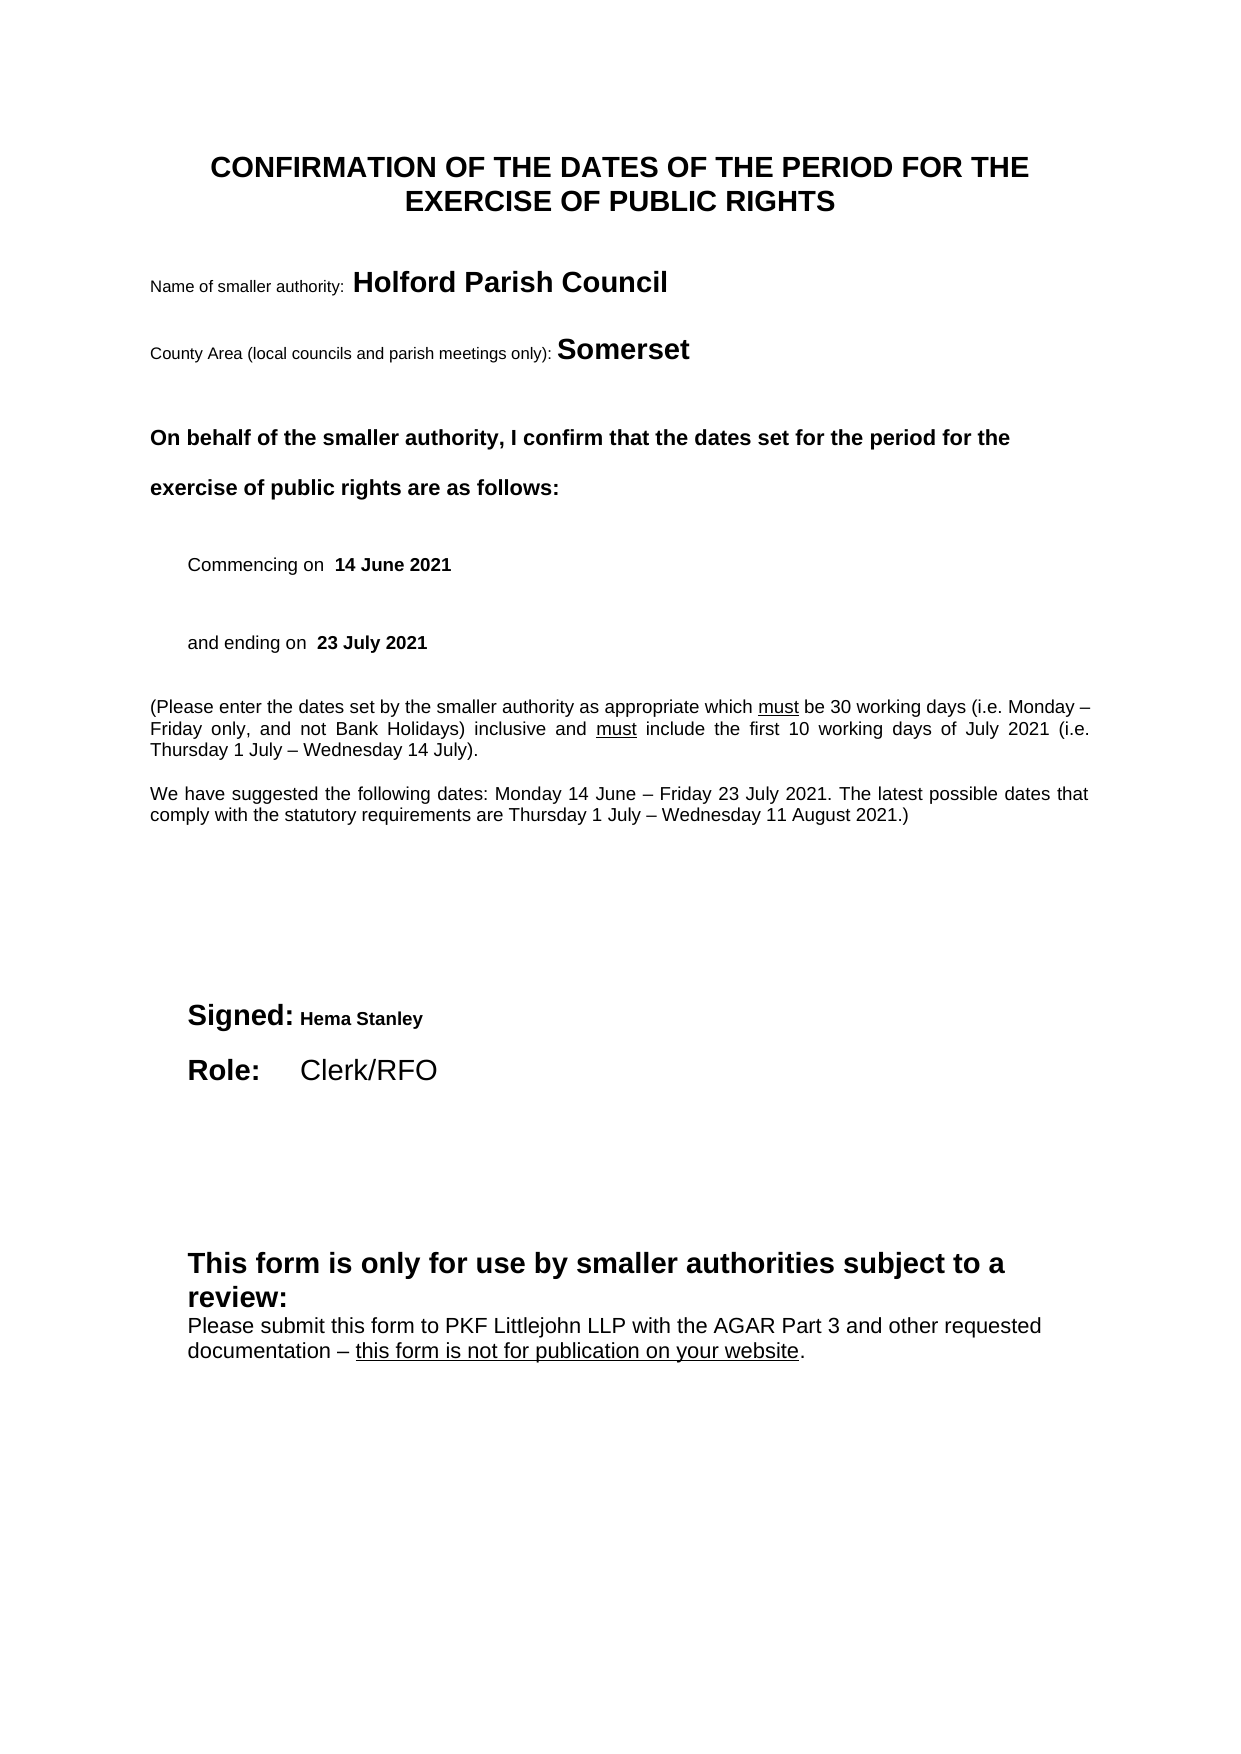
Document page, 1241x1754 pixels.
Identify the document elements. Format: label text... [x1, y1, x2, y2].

text Signed: Hema Stanley [187, 998, 1090, 1032]
text We have suggested the following dates: Monday 14 June – Friday 23 July 2021. The latest possible dates that comply with the statutory requirements are Thursday 1 July – Wednesday 11 August 2021.) [150, 782, 1090, 826]
text Name of smaller authority: Holford Parish Council [150, 265, 1090, 298]
text On behalf of the smaller authority, I confirm that the dates set for the period for the exercise of public rights are as follows: [150, 424, 1090, 505]
text Please submit this form to PKF Littlejohn LLP with the AGAR Part 3 and other requested documentation – this form is not for publication on your website. [187, 1313, 1090, 1363]
text This form is only for use by smaller authorities subject to a review: [187, 1246, 1090, 1313]
text and ending on 23 July 2021 [187, 631, 1090, 653]
text County Area (local councils and parish meetings only): Somerset [150, 332, 1090, 366]
text Role: Clerk/RFO [187, 1053, 1090, 1087]
text Commencing on 14 June 2021 [187, 554, 1090, 576]
text (Please enter the dates set by the smaller authority as appropriate which must be 30 working days (i.e. Monday – Friday only, and not Bank Holidays) inclusive and must include the first 10 working days of July 2021 (i.e. Thursday 1 July – Wednesday 14 July). [150, 696, 1090, 761]
text CONFIRMATION OF THE DATES OF THE PERIOD FOR THE EXERCISE OF PUBLIC RIGHTS [150, 150, 1090, 217]
